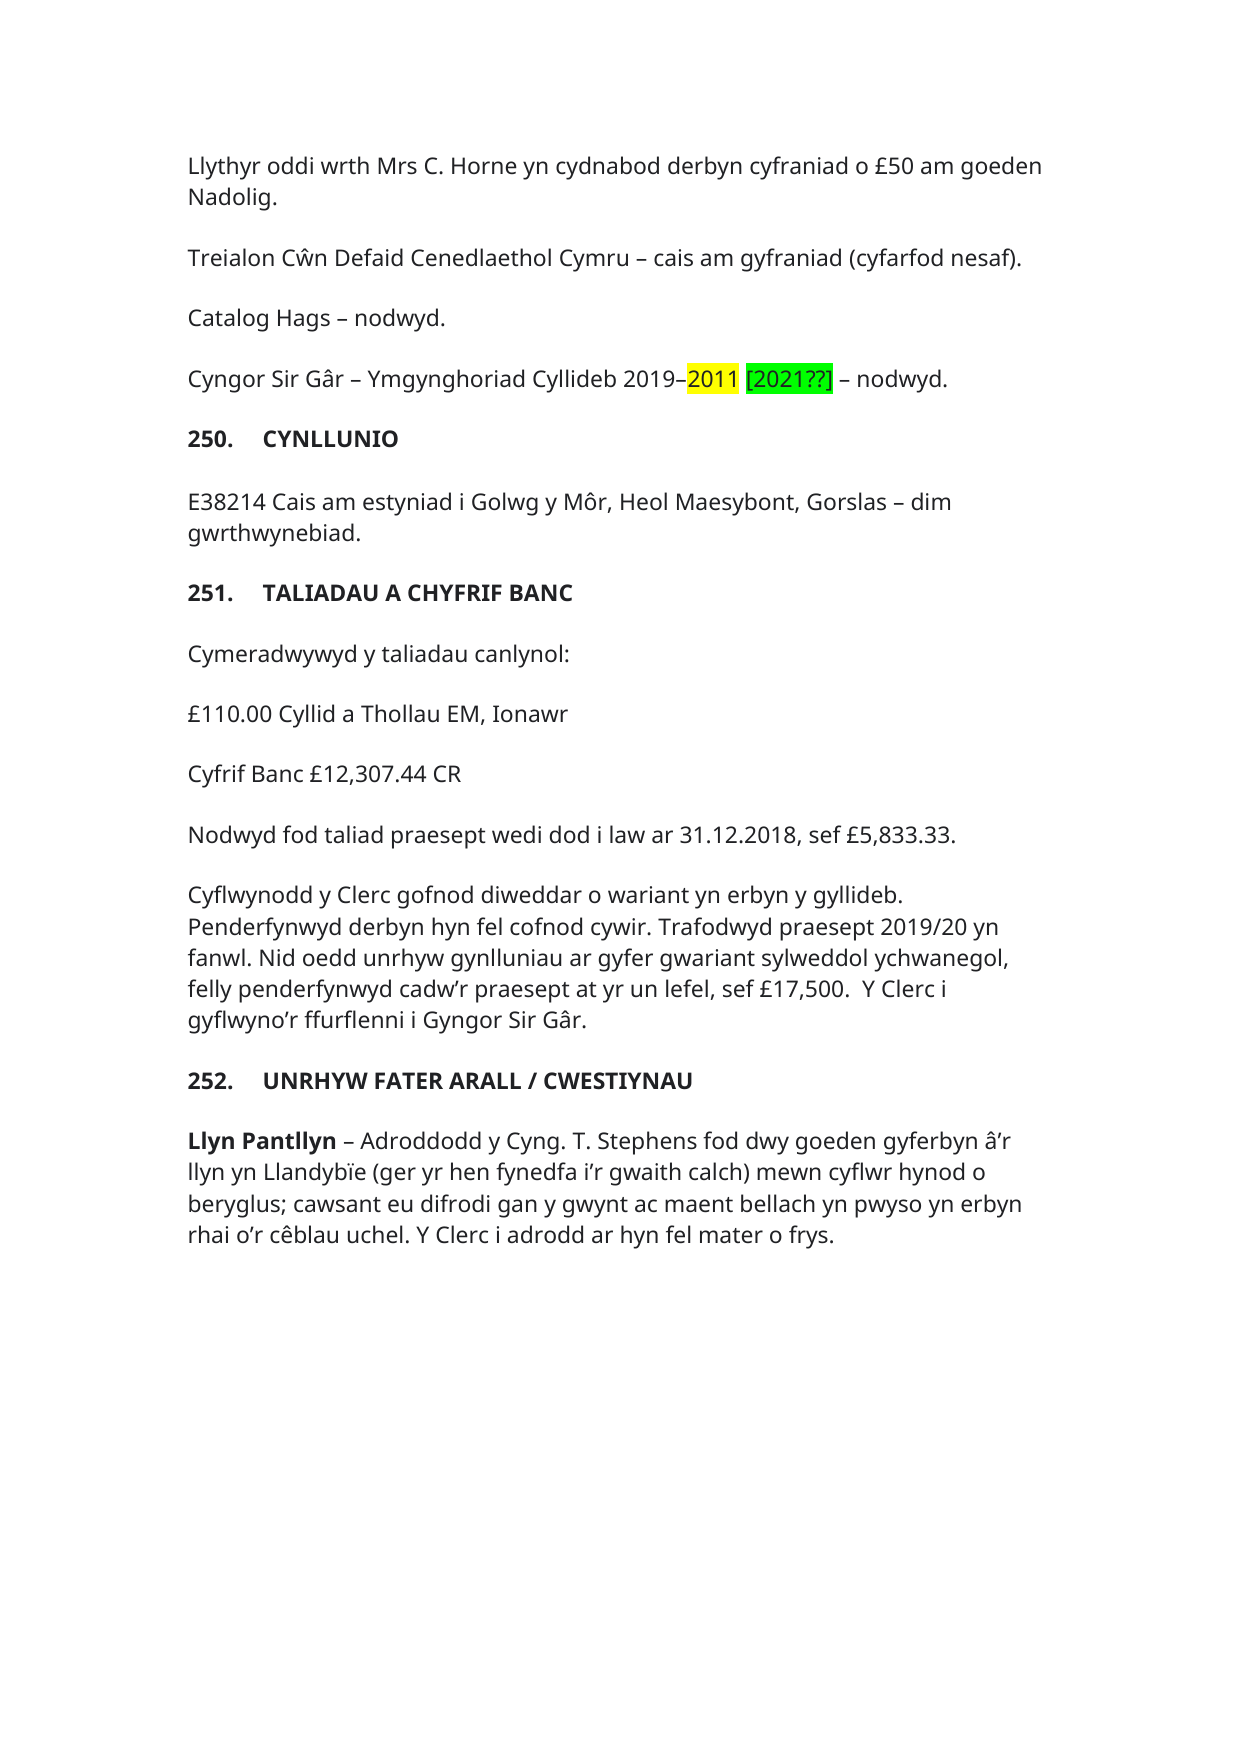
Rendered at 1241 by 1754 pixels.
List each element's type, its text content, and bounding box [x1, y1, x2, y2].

text Cyflwynodd y Clerc gofnod diweddar o wariant yn erbyn y gyllideb. Penderfynwyd derbyn hyn fel cofnod cywir. Trafodwyd praesept 2019/20 yn fanwl. Nid oedd unrhyw gynlluniau ar gyfer gwariant sylweddol ychwanegol, felly penderfynwyd cadw’r praesept at yr un lefel, sef £17,500. Y Clerc i gyflwyno’r ffurflenni i Gyngor Sir Gâr. [187, 879, 1053, 1035]
text 250. CYNLLUNIO [187, 423, 1053, 454]
text Treialon Cŵn Defaid Cenedlaethol Cymru – cais am gyfraniad (cyfarfod nesaf). [187, 242, 1053, 273]
text Nodwyd fod taliad praesept wedi dod i law ar 31.12.2018, sef £5,833.33. [187, 819, 1053, 850]
text E38214 Cais am estyniad i Golwg y Môr, Heol Maesybont, Gorslas – dim gwrthwynebiad. [187, 485, 1053, 548]
text £110.00 Cyllid a Thollau EM, Ionawr [187, 698, 1053, 729]
text Cyfrif Banc £12,307.44 CR [187, 758, 1053, 789]
text 252. UNRHYW FATER ARALL / CWESTIYNAU [187, 1064, 1053, 1096]
text Llyn Pantllyn – Adroddodd y Cyng. T. Stephens fod dwy goeden gyferbyn â’r llyn yn Llandybïe (ger yr hen fynedfa i’r gwaith calch) mewn cyflwr hynod o beryglus; cawsant eu difrodi gan y gwynt ac maent bellach yn pwyso yn erbyn rhai o’r cêblau uchel. Y Clerc i adrodd ar hyn fel mater o frys. [187, 1125, 1053, 1250]
text Cyngor Sir Gâr – Ymgynghoriad Cyllideb 2019–2011 [2021??] – nodwyd. [187, 362, 1053, 394]
text 251. TALIADAU A CHYFRIF BANC [187, 577, 1053, 608]
text Catalog Hags – nodwyd. [187, 302, 1053, 333]
text Llythyr oddi wrth Mrs C. Horne yn cydnabod derbyn cyfraniad o £50 am goeden Nadolig. [187, 150, 1053, 212]
text Cymeradwywyd y taliadau canlynol: [187, 637, 1053, 669]
